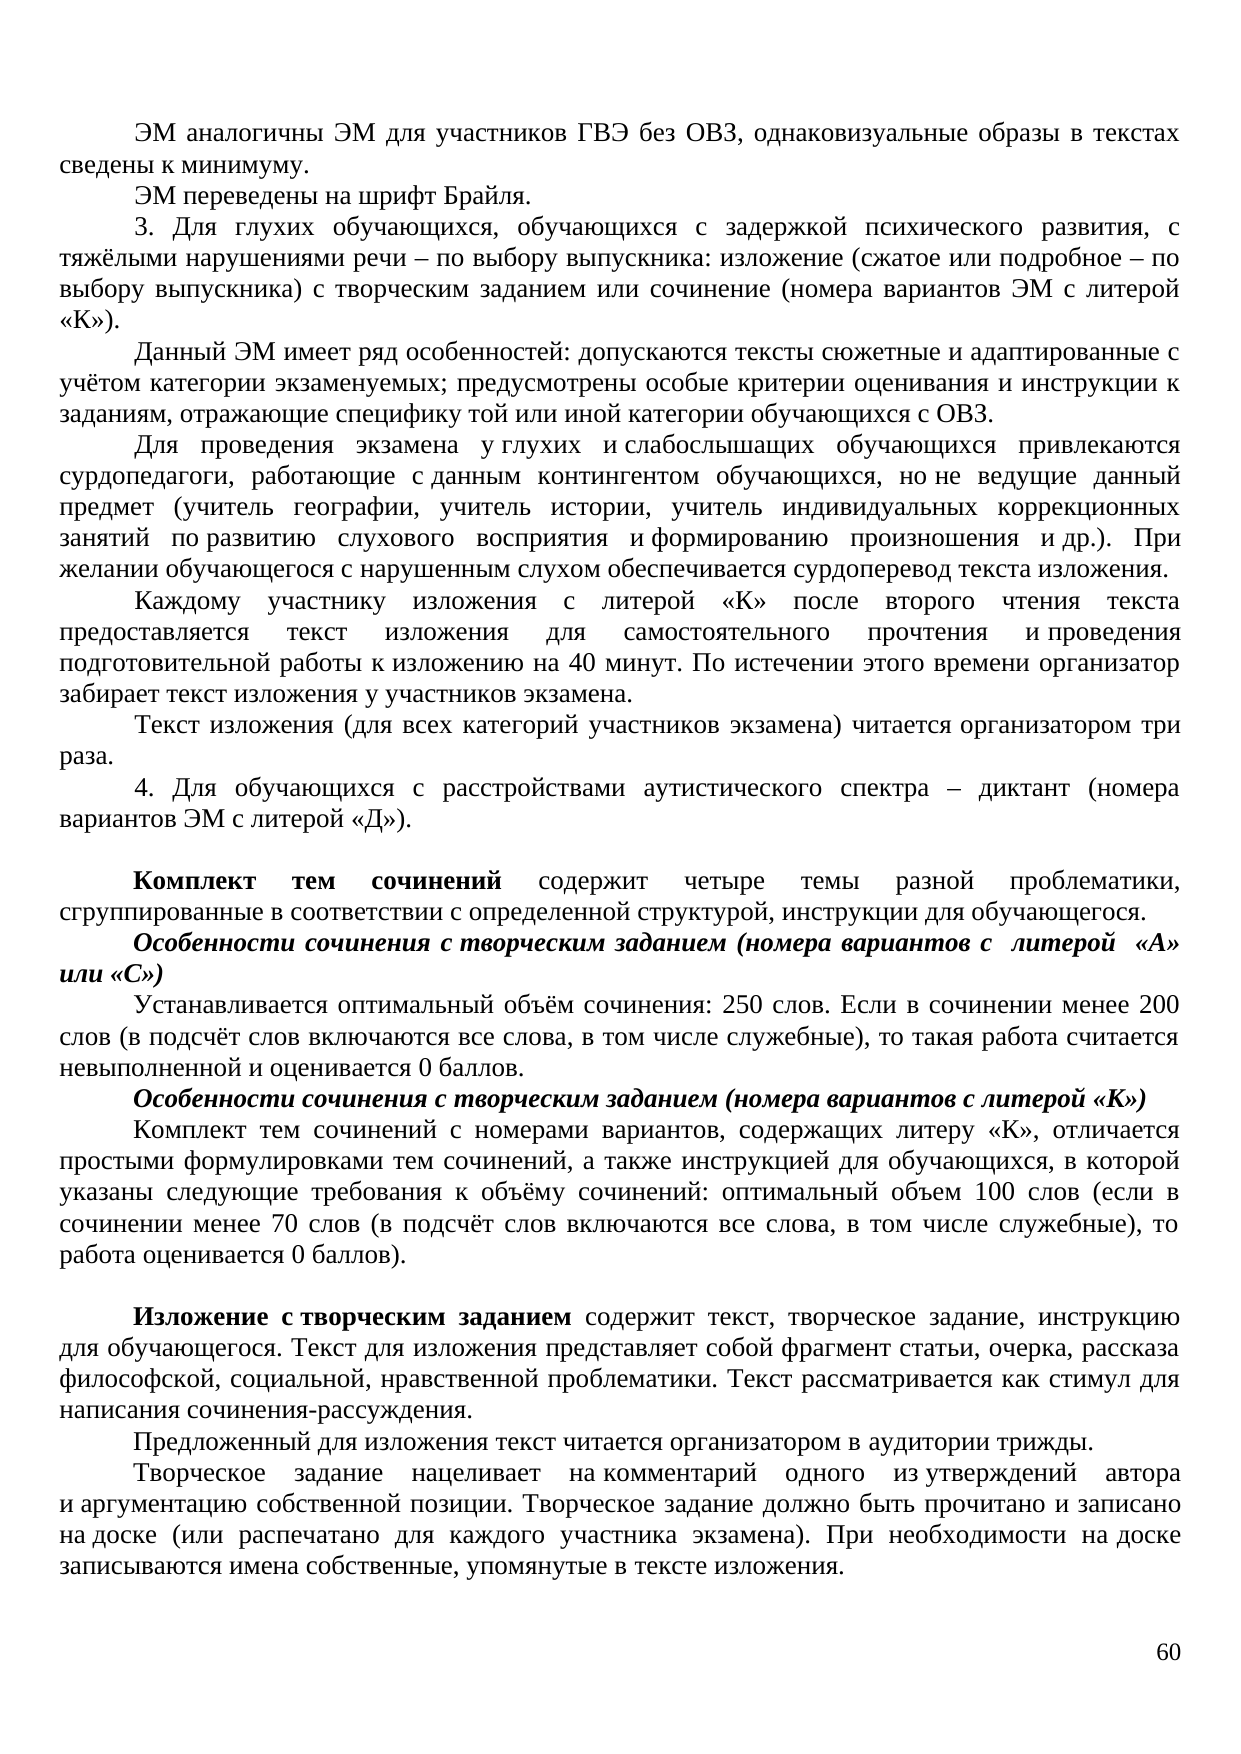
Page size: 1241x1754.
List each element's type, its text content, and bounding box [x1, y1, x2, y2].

text Комплект тем сочинений содержит четыре темы разной проблематики, сгруппированные в соответствии с определенной структурой, инструкции для обучающегося. [59, 864, 1181, 926]
text Особенности сочинения с творческим заданием (номера вариантов с литерой «А» или «С») [59, 926, 1181, 989]
text Творческое задание нацеливает на комментарий одного из утверждений автора и аргументацию собственной позиции. Творческое задание должно быть прочитано и записано на доске (или распечатано для каждого участника экзамена). При необходимости на доске записываются имена собственные, упомянутые в тексте изложения. [59, 1456, 1181, 1580]
text Предложенный для изложения текст читается организатором в аудитории трижды. [59, 1425, 1181, 1456]
text Текст изложения (для всех категорий участников экзамена) читается организатором три раза. [59, 708, 1181, 771]
text Комплект тем сочинений с номерами вариантов, содержащих литеру «К», отличается простыми формулировками тем сочинений, а также инструкцией для обучающихся, в которой указаны следующие требования к объёму сочинений: оптимальный объем 100 слов (если в сочинении менее 70 слов (в подсчёт слов включаются все слова, в том числе служебные), то работа оценивается 0 баллов). [59, 1113, 1181, 1269]
text 4. Для обучающихся с расстройствами аутистического спектра – диктант (номера вариантов ЭМ с литерой «Д»). [59, 771, 1181, 833]
text Для проведения экзамена у глухих и слабослышащих обучающихся привлекаются сурдопедагоги, работающие с данным контингентом обучающихся, но не ведущие данный предмет (учитель географии, учитель истории, учитель индивидуальных коррекционных занятий по развитию слухового восприятия и формированию произношения и др.). При желании обучающегося с нарушенным слухом обеспечивается сурдоперевод текста изложения. [59, 428, 1181, 584]
text Каждому участнику изложения с литерой «К» после второго чтения текста предоставляется текст изложения для самостоятельного прочтения и проведения подготовительной работы к изложению на 40 минут. По истечении этого времени организатор забирает текст изложения у участников экзамена. [59, 584, 1181, 708]
text ЭМ аналогичны ЭМ для участников ГВЭ без ОВЗ, однаковизуальные образы в текстах сведены к минимуму. [59, 117, 1181, 179]
text Устанавливается оптимальный объём сочинения: 250 слов. Если в сочинении менее 200 слов (в подсчёт слов включаются все слова, в том числе служебные), то такая работа считается невыполненной и оценивается 0 баллов. [59, 989, 1181, 1082]
text 3. Для глухих обучающихся, обучающихся с задержкой психического развития, с тяжёлыми нарушениями речи – по выбору выпускника: изложение (сжатое или подробное – по выбору выпускника) с творческим заданием или сочинение (номера вариантов ЭМ с литерой «К»). [59, 210, 1181, 334]
text Изложение с творческим заданием содержит текст, творческое задание, инструкцию для обучающегося. Текст для изложения представляет собой фрагмент статьи, очерка, рассказа философской, социальной, нравственной проблематики. Текст рассматривается как стимул для написания сочинения-рассуждения. [59, 1300, 1181, 1425]
text Особенности сочинения с творческим заданием (номера вариантов с литерой «К») [59, 1082, 1181, 1113]
text ЭМ переведены на шрифт Брайля. [59, 179, 1181, 210]
text Данный ЭМ имеет ряд особенностей: допускаются тексты сюжетные и адаптированные с учётом категории экзаменуемых; предусмотрены особые критерии оценивания и инструкции к заданиям, отражающие специфику той или иной категории обучающихся с ОВЗ. [59, 334, 1181, 428]
